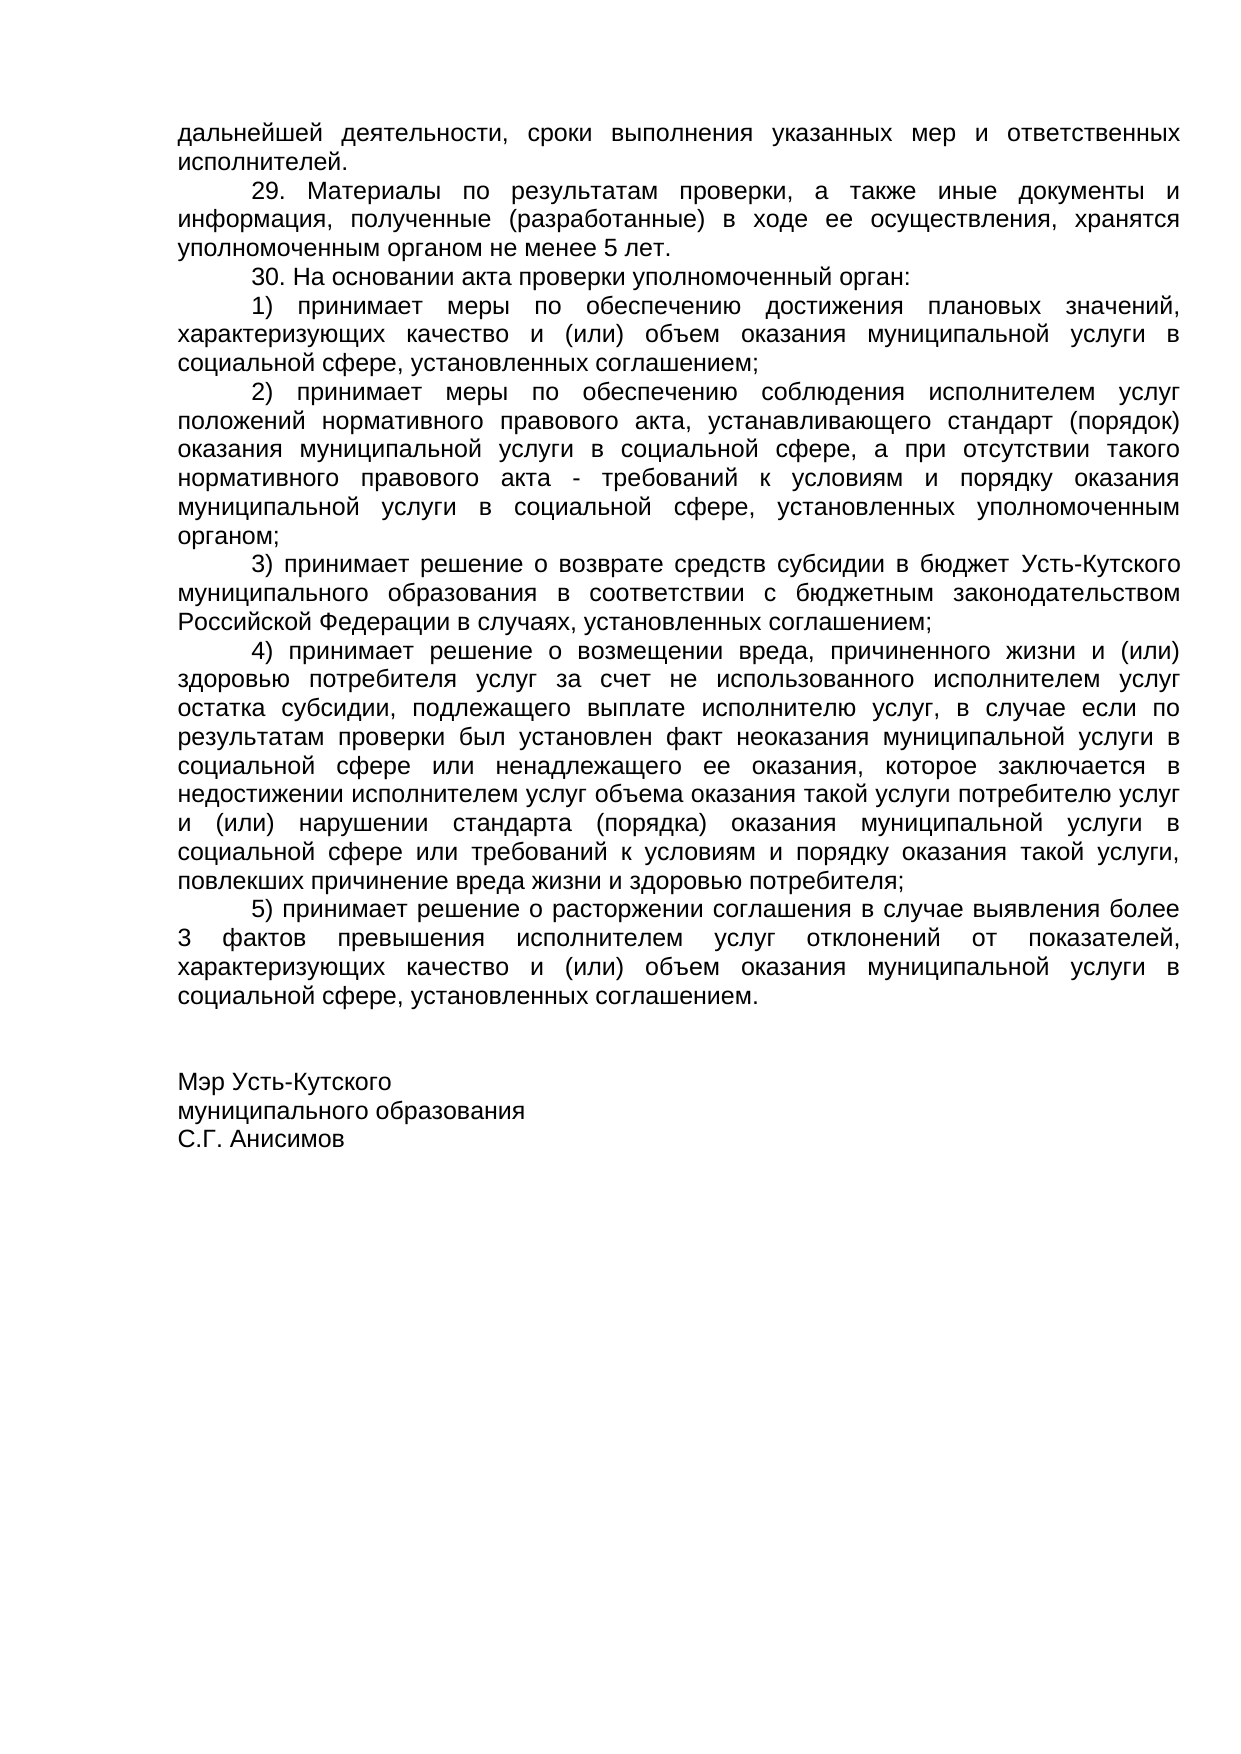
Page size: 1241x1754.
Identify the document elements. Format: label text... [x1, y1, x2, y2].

text муниципального образования [177, 1096, 1181, 1124]
text 2) принимает меры по обеспечению соблюдения исполнителем услуг положений нормативного правового акта, устанавливающего стандарт (порядок) оказания муниципальной услуги в социальной сфере, а при отсутствии такого нормативного правового акта - требований к условиям и порядку оказания муниципальной услуги в социальной сфере, установленных уполномоченным органом; [177, 377, 1181, 549]
text 3) принимает решение о возврате средств субсидии в бюджет Усть-Кутского муниципального образования в соответствии с бюджетным законодательством Российской Федерации в случаях, установленных соглашением; [177, 549, 1181, 636]
text 4) принимает решение о возмещении вреда, причиненного жизни и (или) здоровью потребителя услуг за счет не использованного исполнителем услуг остатка субсидии, подлежащего выплате исполнителю услуг, в случае если по результатам проверки был установлен факт неоказания муниципальной услуги в социальной сфере или ненадлежащего ее оказания, которое заключается в недостижении исполнителем услуг объема оказания такой услуги потребителю услуг и (или) нарушении стандарта (порядка) оказания муниципальной услуги в социальной сфере или требований к условиям и порядку оказания такой услуги, повлекших причинение вреда жизни и здоровью потребителя; [177, 636, 1181, 894]
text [177, 118, 1181, 176]
text 29. Материалы по результатам проверки, а также иные документы и информация, полученные (разработанные) в ходе ее осуществления, хранятся уполномоченным органом не менее 5 лет. [177, 176, 1181, 262]
text С.Г. Анисимов [177, 1124, 1181, 1153]
text 1) принимает меры по обеспечению достижения плановых значений, характеризующих качество и (или) объем оказания муниципальной услуги в социальной сфере, установленных соглашением; [177, 291, 1181, 377]
text 5) принимает решение о расторжении соглашения в случае выявления более 3 фактов превышения исполнителем услуг отклонений от показателей, характеризующих качество и (или) объем оказания муниципальной услуги в социальной сфере, установленных соглашением. [177, 894, 1181, 1009]
text 30. На основании акта проверки уполномоченный орган: [177, 262, 1181, 291]
text Мэр Усть-Кутского [177, 1067, 1181, 1096]
